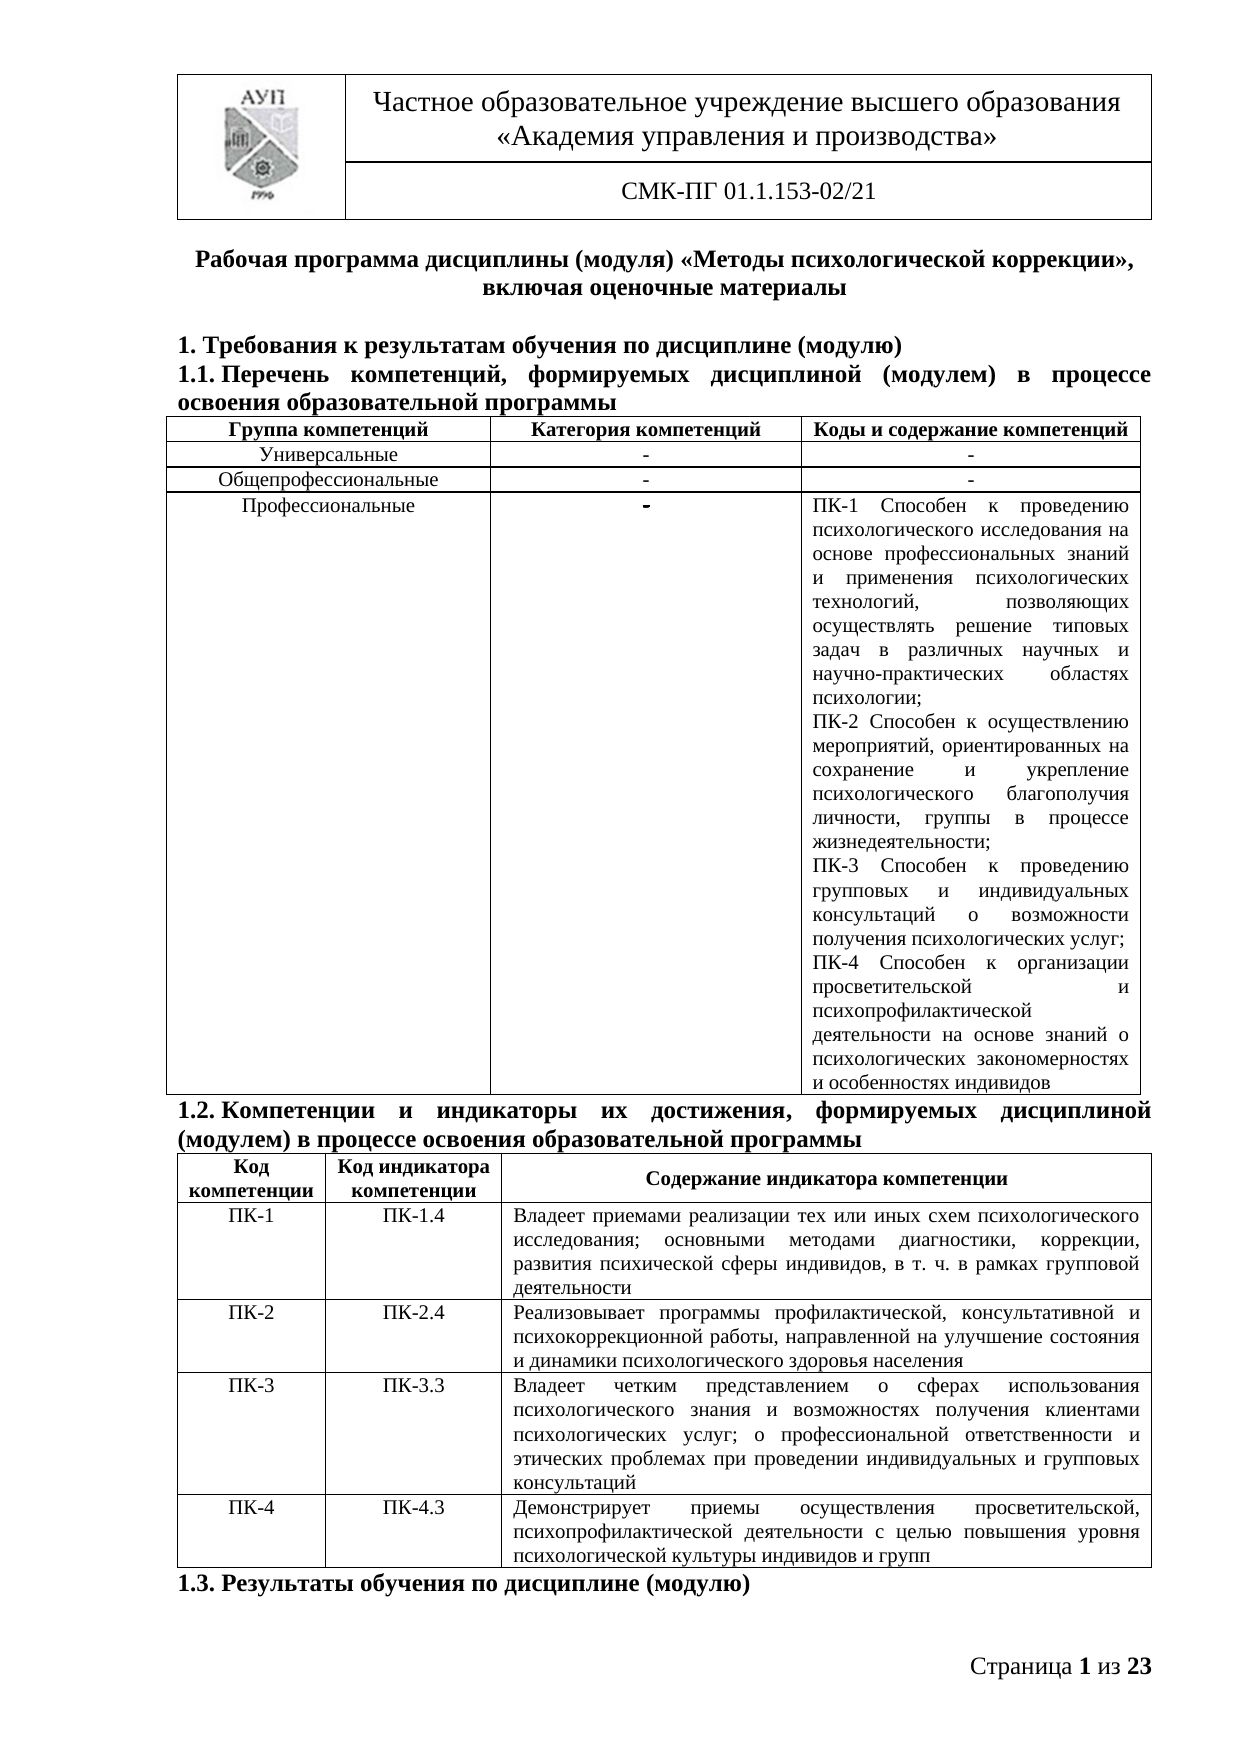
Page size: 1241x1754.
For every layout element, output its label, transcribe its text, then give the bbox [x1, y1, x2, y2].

text Рабочая программа дисциплины (модуля) «Методы психологической коррекции», включая оценочные материалы [177, 244, 1152, 301]
table_cell Владеет приемами реализации тех или иных схем психологического исследования; основными методами диагностики, коррекции, развития психической сферы индивидов, в т. ч. в рамках групповой деятельности [502, 1203, 1151, 1299]
text 1.3. Результаты обучения по дисциплине (модулю) [177, 1568, 1152, 1597]
table_cell - [491, 468, 801, 491]
table_cell ПК-1 [178, 1203, 325, 1299]
text 1.2. Компетенции и индикаторы их достижения, формируемых дисциплиной (модулем) в процессе освоения образовательной программы [177, 1095, 1152, 1153]
table_header Коды и содержание компетенций [802, 417, 1140, 441]
picture [204, 79, 319, 214]
text 1. Требования к результатам обучения по дисциплине (модулю) [177, 330, 1152, 359]
table_cell Общепрофессиональные [167, 468, 490, 491]
table_cell Реализовывает программы профилактической, консультативной и психокоррекционной работы, направленной на улучшение состояния и динамики психологического здоровья населения [502, 1300, 1151, 1372]
table_cell Универсальные [167, 442, 490, 466]
table_cell - [491, 493, 801, 1094]
text 1.1. Перечень компетенций, формируемых дисциплиной (модулем) в процессе освоения образовательной программы [177, 359, 1152, 416]
table_cell - [491, 442, 801, 466]
table_header Содержание индикатора компетенции [502, 1154, 1151, 1202]
table_cell Демонстрирует приемы осуществления просветительской, психопрофилактической деятельности с целью повышения уровня психологической культуры индивидов и групп [502, 1495, 1151, 1567]
table_cell Владеет четким представлением о сферах использования психологического знания и возможностях получения клиентами психологических услуг; о профессиональной ответственности и этических проблемах при проведении индивидуальных и групповых консультаций [502, 1373, 1151, 1494]
table_header Категория компетенций [491, 417, 801, 441]
table_cell ПК-3 [178, 1373, 325, 1494]
table_header Код индикатора компетенции [326, 1154, 501, 1202]
table_cell ПК-4 [178, 1495, 325, 1567]
table_cell - [802, 442, 1140, 466]
table_cell - [802, 468, 1140, 491]
table_cell ПК-3.3 [326, 1373, 501, 1494]
table_cell ПК-1.4 [326, 1203, 501, 1299]
table_cell ПК-4.3 [326, 1495, 501, 1567]
table_cell Профессиональные [167, 493, 490, 1094]
table_cell ПК-2.4 [326, 1300, 501, 1372]
table_cell ПК-2 [178, 1300, 325, 1372]
table_cell ПК-1 Способен к проведению психологического исследования на основе профессиональных знаний и применения психологических технологий, позволяющих осуществлять решение типовых задач в различных научных и научно-практических областях психологии; ПК-2 Способен к осуществлению мероприятий, ориентированных на сохранение и укрепление психологического благополучия личности, группы в процессе жизнедеятельности; ПК-3 Способен к проведению групповых и индивидуальных консультаций о возможности получения психологических услуг; ПК-4 Способен к организации просветительской и психопрофилактической деятельности на основе знаний о психологических закономерностях и особенностях индивидов [802, 493, 1140, 1094]
table_header Код компетенции [178, 1154, 325, 1202]
table_header Группа компетенций [167, 417, 490, 441]
